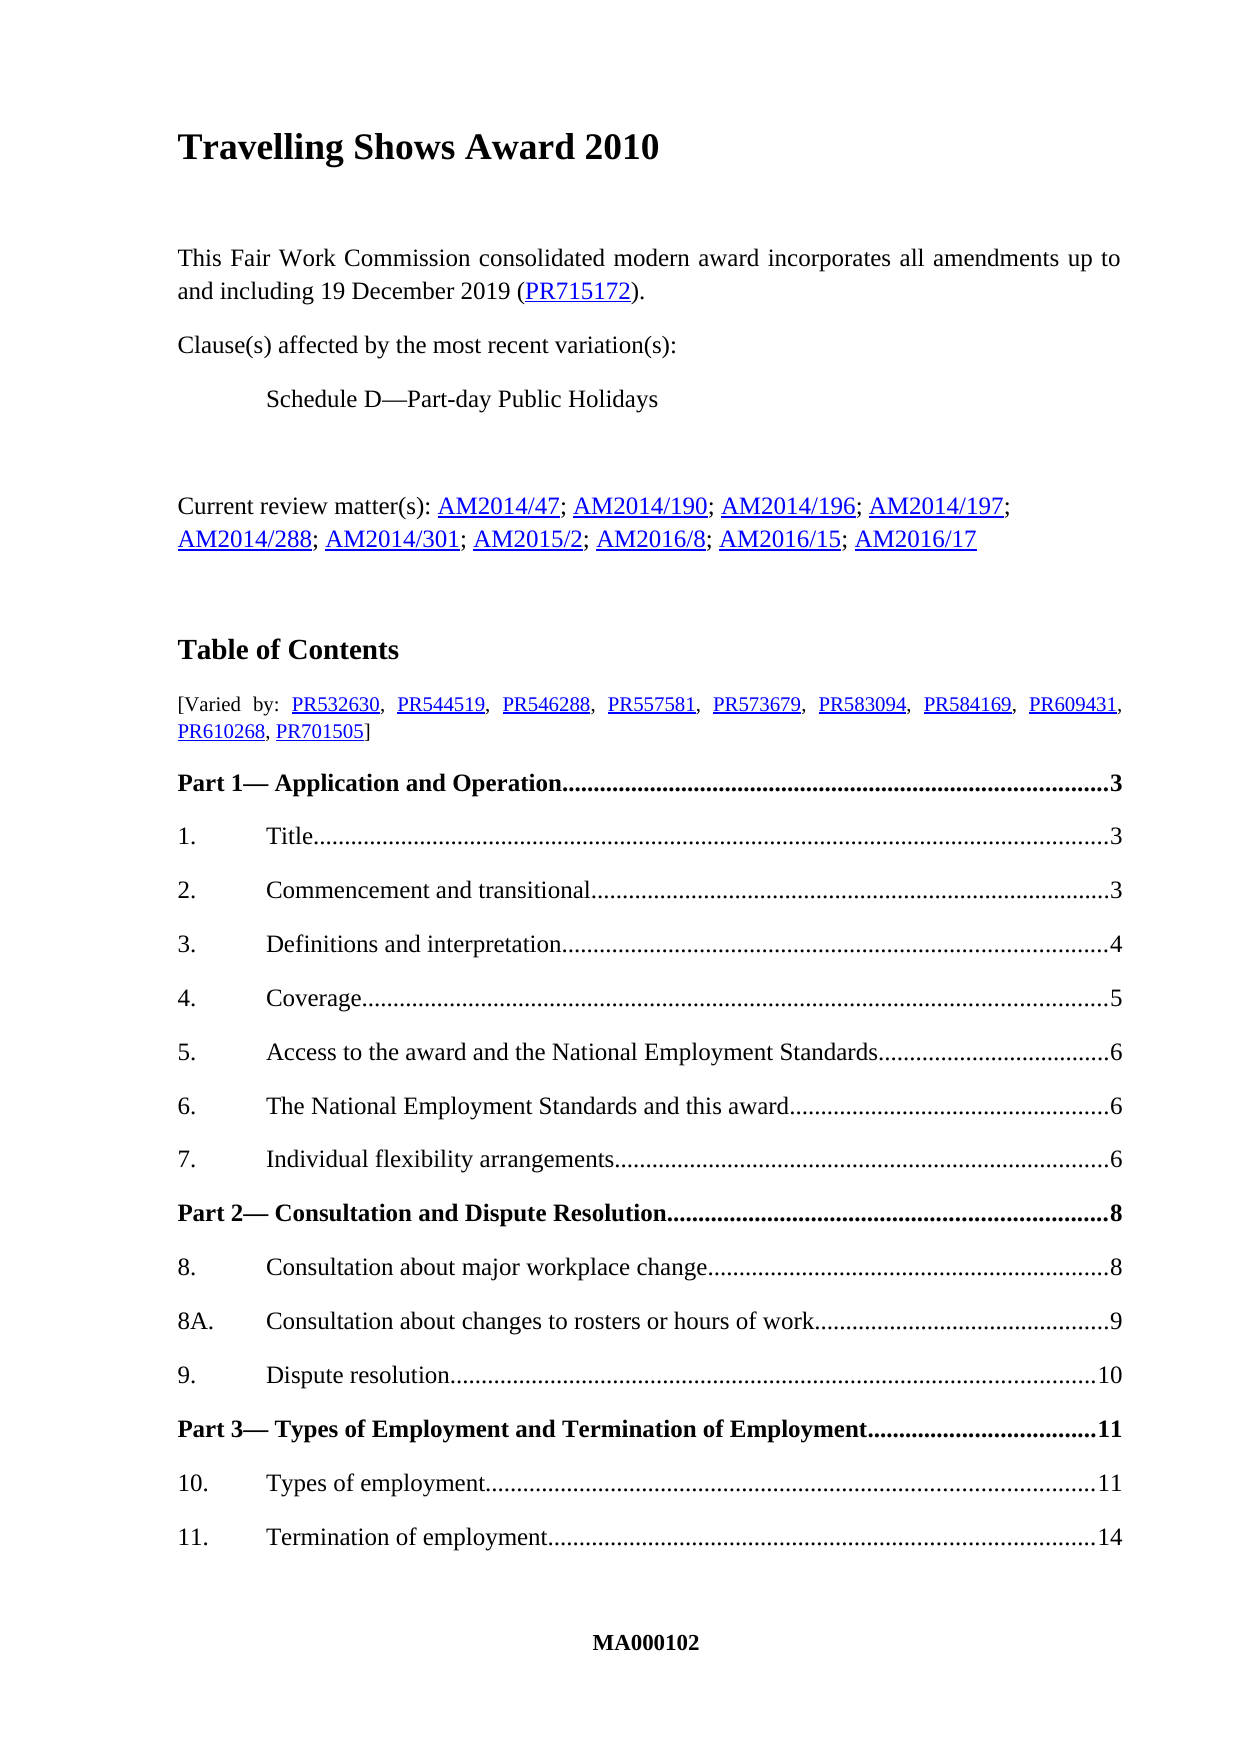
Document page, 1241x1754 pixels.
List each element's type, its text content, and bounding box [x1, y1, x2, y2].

text [Varied by: PR532630, PR544519, PR546288, PR557581, PR573679, PR583094, PR584169, PR609431, PR610268, PR701505] [177, 692, 1122, 743]
text Clause(s) affected by the most recent variation(s): [177, 330, 1122, 359]
text Table of Contents [177, 632, 1122, 666]
text Travelling Shows Award 2010 [177, 124, 1122, 167]
text 2. Commencement and transitional 3 [177, 875, 1122, 904]
text 8. Consultation about major workplace change 8 [177, 1252, 1122, 1281]
text 11. Termination of employment 14 [177, 1522, 1122, 1550]
text Schedule D—Part-day Public Holidays [177, 384, 1122, 412]
text 6. The National Employment Standards and this award 6 [177, 1091, 1122, 1119]
text 5. Access to the award and the National Employment Standards 6 [177, 1037, 1122, 1066]
text 8A. Consultation about changes to rosters or hours of work 9 [177, 1306, 1122, 1335]
text 1. Title 3 [177, 821, 1122, 850]
text 10. Types of employment 11 [177, 1468, 1122, 1496]
text Part 3— Types of Employment and Termination of Employment 11 [177, 1414, 1122, 1443]
text Current review matter(s): AM2014/47; AM2014/190; AM2014/196; AM2014/197; AM2014/288; AM2014/301; AM2015/2; AM2016/8; AM2016/15; AM2016/17 [177, 491, 1122, 553]
text Part 2— Consultation and Dispute Resolution 8 [177, 1198, 1122, 1227]
text 3. Definitions and interpretation 4 [177, 929, 1122, 958]
text 4. Coverage 5 [177, 983, 1122, 1012]
text This Fair Work Commission consolidated modern award incorporates all amendments up to and including 19 December 2019 (PR715172). [177, 243, 1122, 305]
text Part 1— Application and Operation 3 [177, 768, 1122, 796]
text 7. Individual flexibility arrangements 6 [177, 1144, 1122, 1173]
text 9. Dispute resolution 10 [177, 1360, 1122, 1389]
